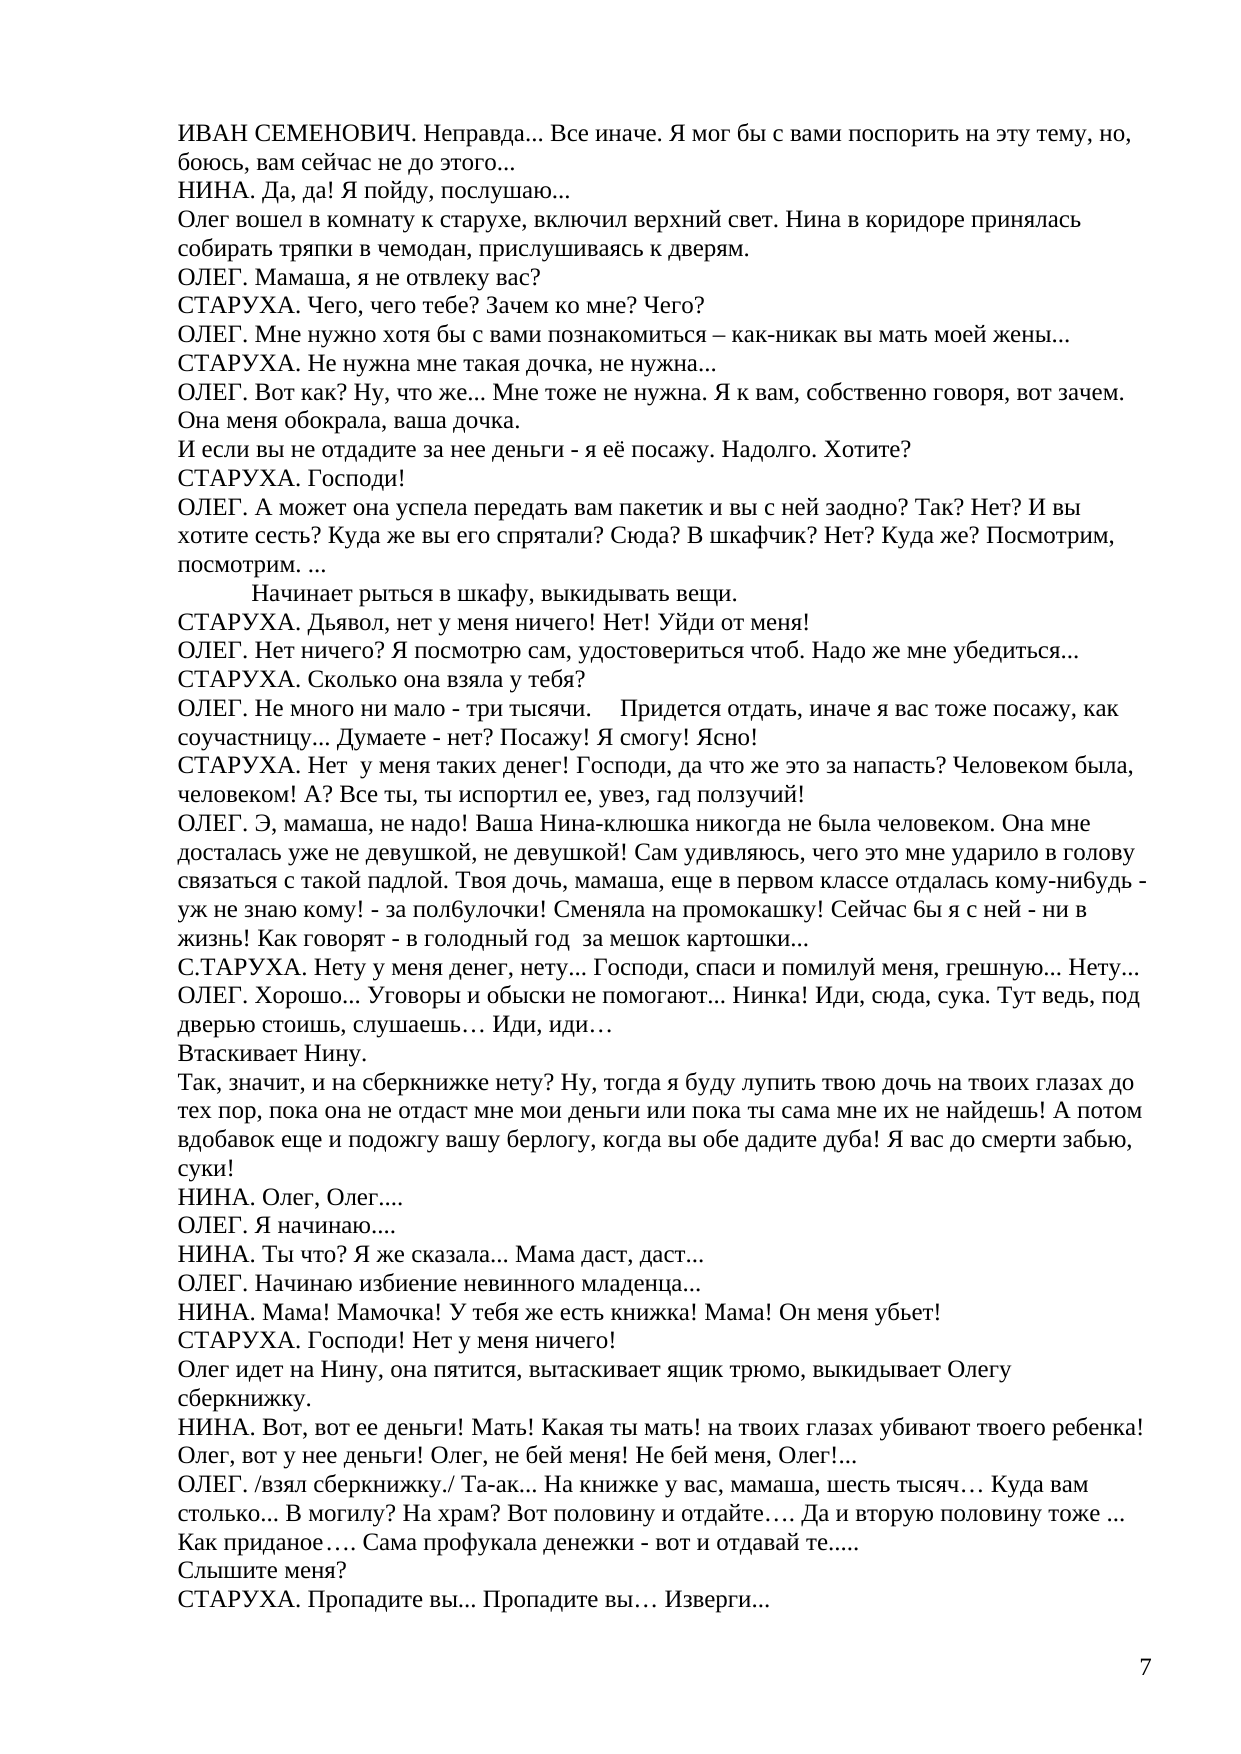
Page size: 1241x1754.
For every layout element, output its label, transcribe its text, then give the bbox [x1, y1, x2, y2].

text НИНА. Олег, Олег.... [177, 1182, 1152, 1211]
text СТАРУХА. Господи! Нет у меня ничего! [177, 1326, 1152, 1354]
text Слышите меня? [177, 1556, 1152, 1584]
text ОЛЕГ. Э, мамаша, не надо! Ваша Нина-клюшка никогда не 6ыла человеком. Она мне досталась уже не девушкой, не девушкой! Сам удивляюсь, чего это мне ударило в голову связаться с такой падлой. Твоя дочь, мамаша, еще в первом классе отдалась кому-ни6удь - уж не знаю кому! - за пол6улочки! Сменяла на промокашку! Сейчас 6ы я с ней - ни в жизнь! Как говорят - в голодный год за мешок картошки... [177, 808, 1152, 952]
text ОЛЕГ. Нет ничего? Я посмотрю сам, удостовериться чтоб. Надо же мне убедиться... [177, 636, 1152, 664]
text СТАРУХА. Пропадите вы... Пропадите вы… Изверги... [177, 1584, 1152, 1613]
text СТАРУХА. Дьявол, нет у меня ничего! Нет! Уйди от меня! [177, 607, 1152, 636]
text И если вы не отдадите за нее деньги - я её посажу. Надолго. Хотите? [177, 434, 1152, 463]
text Так, значит, и на сберкнижке нету? Ну, тогда я буду лупить твою дочь на твоих глазах до тех пор, пока она не отдаст мне мои деньги или пока ты сама мне их не найдешь! А потом вдобавок еще и подожгу вашу берлогу, когда вы обе дадите дуба! Я вас до смерти забью, суки! [177, 1067, 1152, 1182]
text СТАРУХА. Господи! [177, 463, 1152, 492]
text СТАРУХА. Нет у меня таких денег! Господи, да что же это за напасть? Человеком была, человеком! А? Все ты, ты испортил ее, увез, гад ползучий! [177, 751, 1152, 808]
text ОЛЕГ. Мамаша, я не отвлеку вас? [177, 262, 1152, 291]
text НИНА. Да, да! Я пойду, послушаю... [177, 176, 1152, 204]
text СТАРУХА. Чего, чего тебе? Зачем ко мне? Чего? [177, 291, 1152, 319]
text ОЛЕГ. Не много ни мало - три тысячи. Придется отдать, иначе я вас тоже посажу, как соучастницу... Думаете - нет? Посажу! Я смогу! Ясно! [177, 693, 1152, 751]
text Втаскивает Нину. [177, 1038, 1152, 1067]
text НИНА. Мама! Мамочка! У тебя же есть книжка! Мама! Он меня убьет! [177, 1297, 1152, 1326]
text ОЛЕГ. /взял сберкнижку./ Та-ак... На книжке у вас, мамаша, шесть тысяч… Куда вам столько... В могилу? На храм? Вот половину и отдайте…. Да и вторую половину тоже ... Как приданое …. Сама профукала денежки - вот и отдавай те..... [177, 1469, 1152, 1556]
text ИВАН СЕМЕНОВИЧ. Неправда... Все иначе. Я мог бы с вами поспорить на эту тему, но, боюсь, вам сейчас не до этого... [177, 118, 1152, 176]
text С.ТАРУХА. Нету у меня денег, нету... Господи, спаси и помилуй меня, грешную... Нету... ОЛЕГ. Хорошо... Уговоры и обыски не помогают... Нинка! Иди, cюдa, cyкa. Тут ведь, под дверью стоишь, слушаешь… Иди, иди… [177, 952, 1152, 1038]
text ОЛЕГ. Начинаю избиение невинного младенца... [177, 1268, 1152, 1297]
text Олег идет на Нину, она пятится, вытаскивает ящик трюмо, выкидывает Олегу сберкнижку. [177, 1354, 1152, 1412]
text СТАРУХА. Сколько она взяла у тебя? [177, 664, 1152, 693]
text НИНА. Ты что? Я же сказала... Мама даст, даст... [177, 1239, 1152, 1268]
text Начинает рыться в шкaфy, выкидывать вещи. [177, 578, 1152, 607]
text ОЛЕГ. Я начинаю.... [177, 1211, 1152, 1239]
text Олег вошел в комнату к старухе, включил верхний свет. Нина в коридоре принялась собирать тряпки в чемодан, прислушиваясь к дверям. [177, 204, 1152, 262]
text ОЛЕГ. Мне нужно хотя бы с вами познакомиться – как-никак вы мать моей жены... [177, 319, 1152, 348]
text ОЛЕГ. А может она успела передать вам пакетик и вы с ней заодно? Так? Нет? И вы хотите сесть? Куда же вы его спрятали? Сюда? В шкафчик? Нет? Куда же? Посмотрим, посмотрим. ... [177, 492, 1152, 578]
text СТАРУХА. Не нужна мне такая дочка, не нужна... [177, 348, 1152, 377]
text НИНА. Вот, вот ее деньги! Мать! Какая ты мать! на твоих глазах убивают твоего ребенка! Олег, вот у нее деньги! Олег, не бей меня! Не бей меня, Олег!... [177, 1412, 1152, 1469]
text ОЛЕГ. Вот как? Ну, что же... Мне тоже не нужна. Я к вам, собственно говоря, вот зачем. Она меня обокрала, ваша дочка. [177, 377, 1152, 434]
